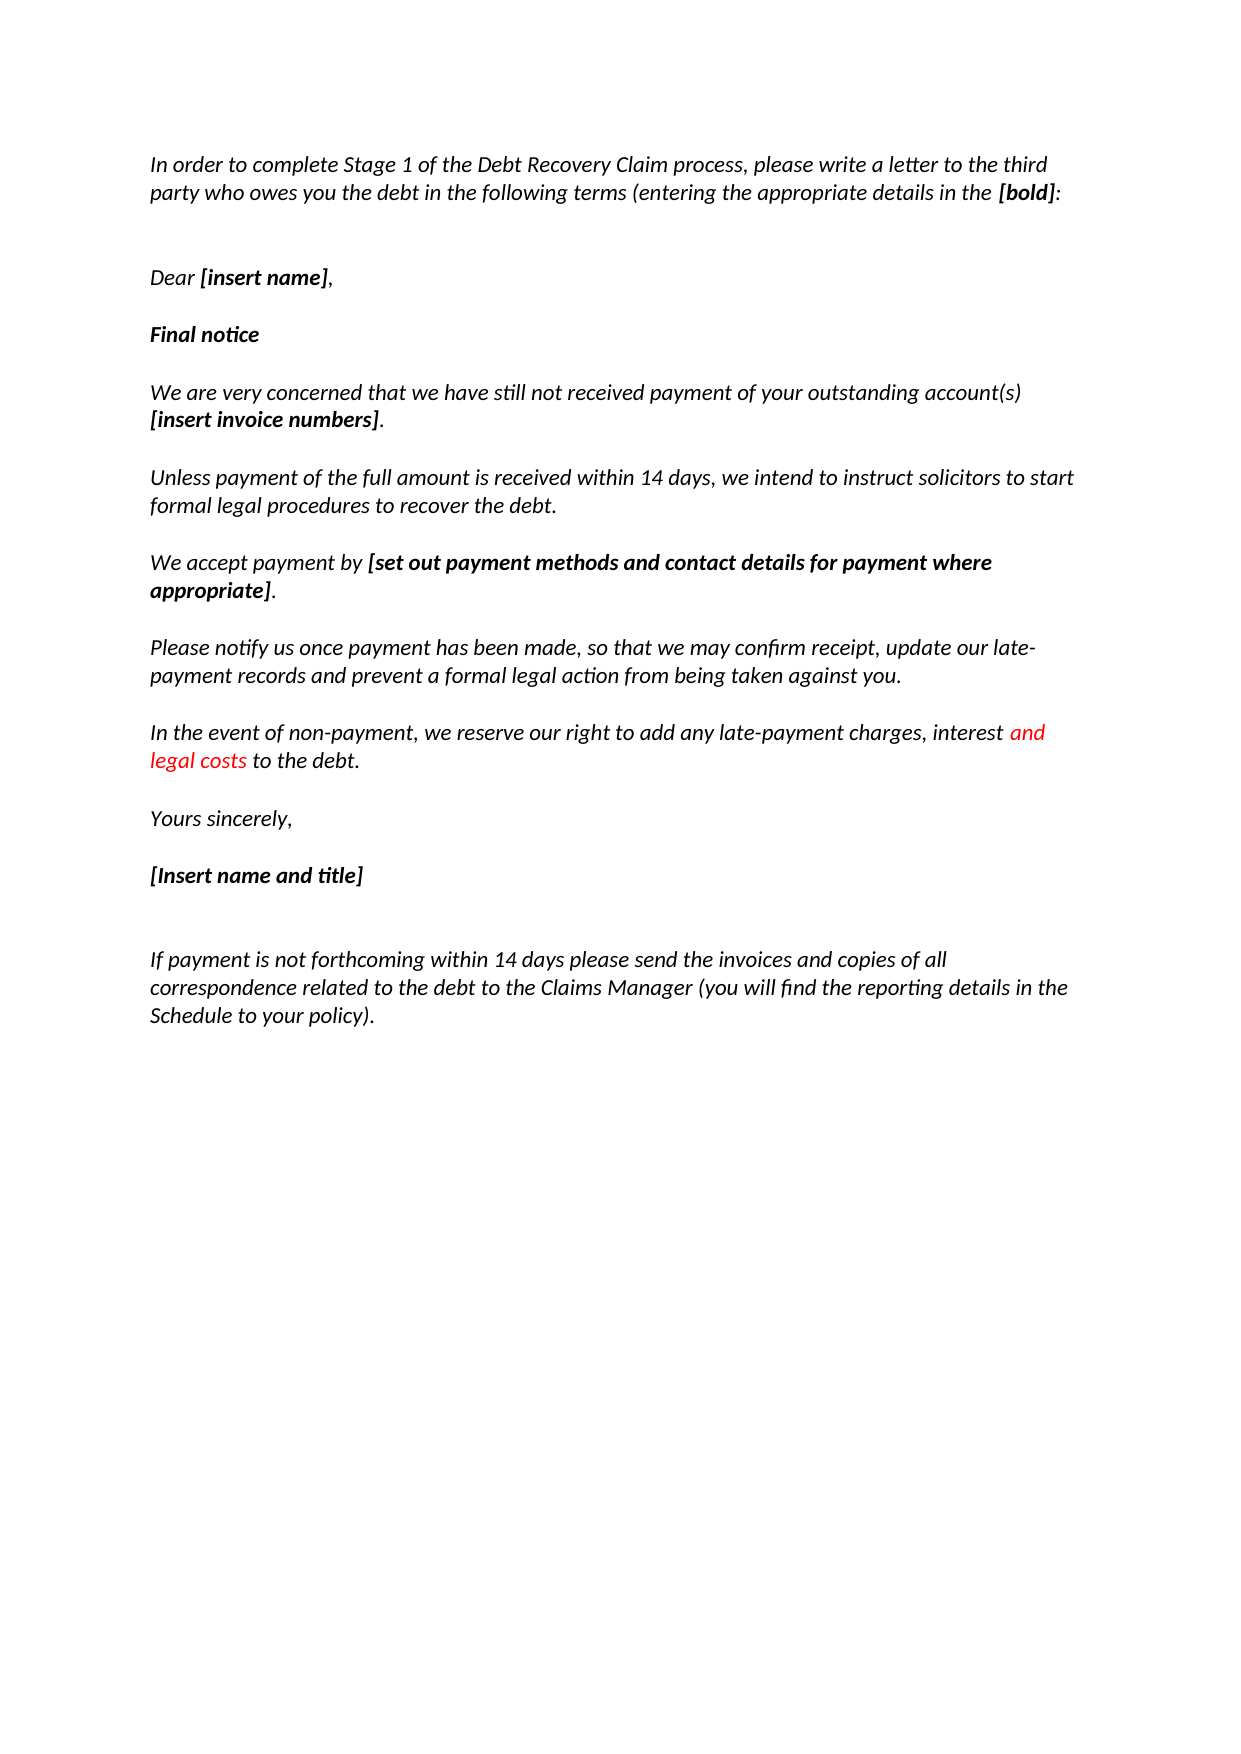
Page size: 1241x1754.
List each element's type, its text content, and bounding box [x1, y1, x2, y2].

text Dear [insert name], [150, 263, 1090, 291]
text Unless payment of the full amount is received within 14 days, we intend to instruct solicitors to start formal legal procedures to recover the debt. [150, 463, 1090, 519]
text If payment is not forthcoming within 14 days please send the invoices and copies of all correspondence related to the debt to the Claims Manager (you will find the reporting details in the Schedule to your policy). [150, 945, 1090, 1029]
text Final notice [150, 320, 1090, 348]
text We are very concerned that we have still not received payment of your outstanding account(s) [insert invoice numbers]. [150, 378, 1090, 434]
text Yours sincerely, [150, 804, 1090, 832]
text In the event of non-payment, we reserve our right to add any late-payment charges, interest and legal costs to the debt. [150, 718, 1090, 774]
text Please notify us once payment has been made, so that we may confirm receipt, update our late-payment records and prevent a formal legal action from being taken against you. [150, 633, 1090, 689]
text In order to complete Stage 1 of the Debt Recovery Claim process, please write a letter to the third party who owes you the debt in the following terms (entering the appropriate details in the [bold]: [150, 150, 1090, 206]
text [Insert name and title] [150, 861, 1090, 889]
text We accept payment by [set out payment methods and contact details for payment where appropriate]. [150, 548, 1090, 604]
